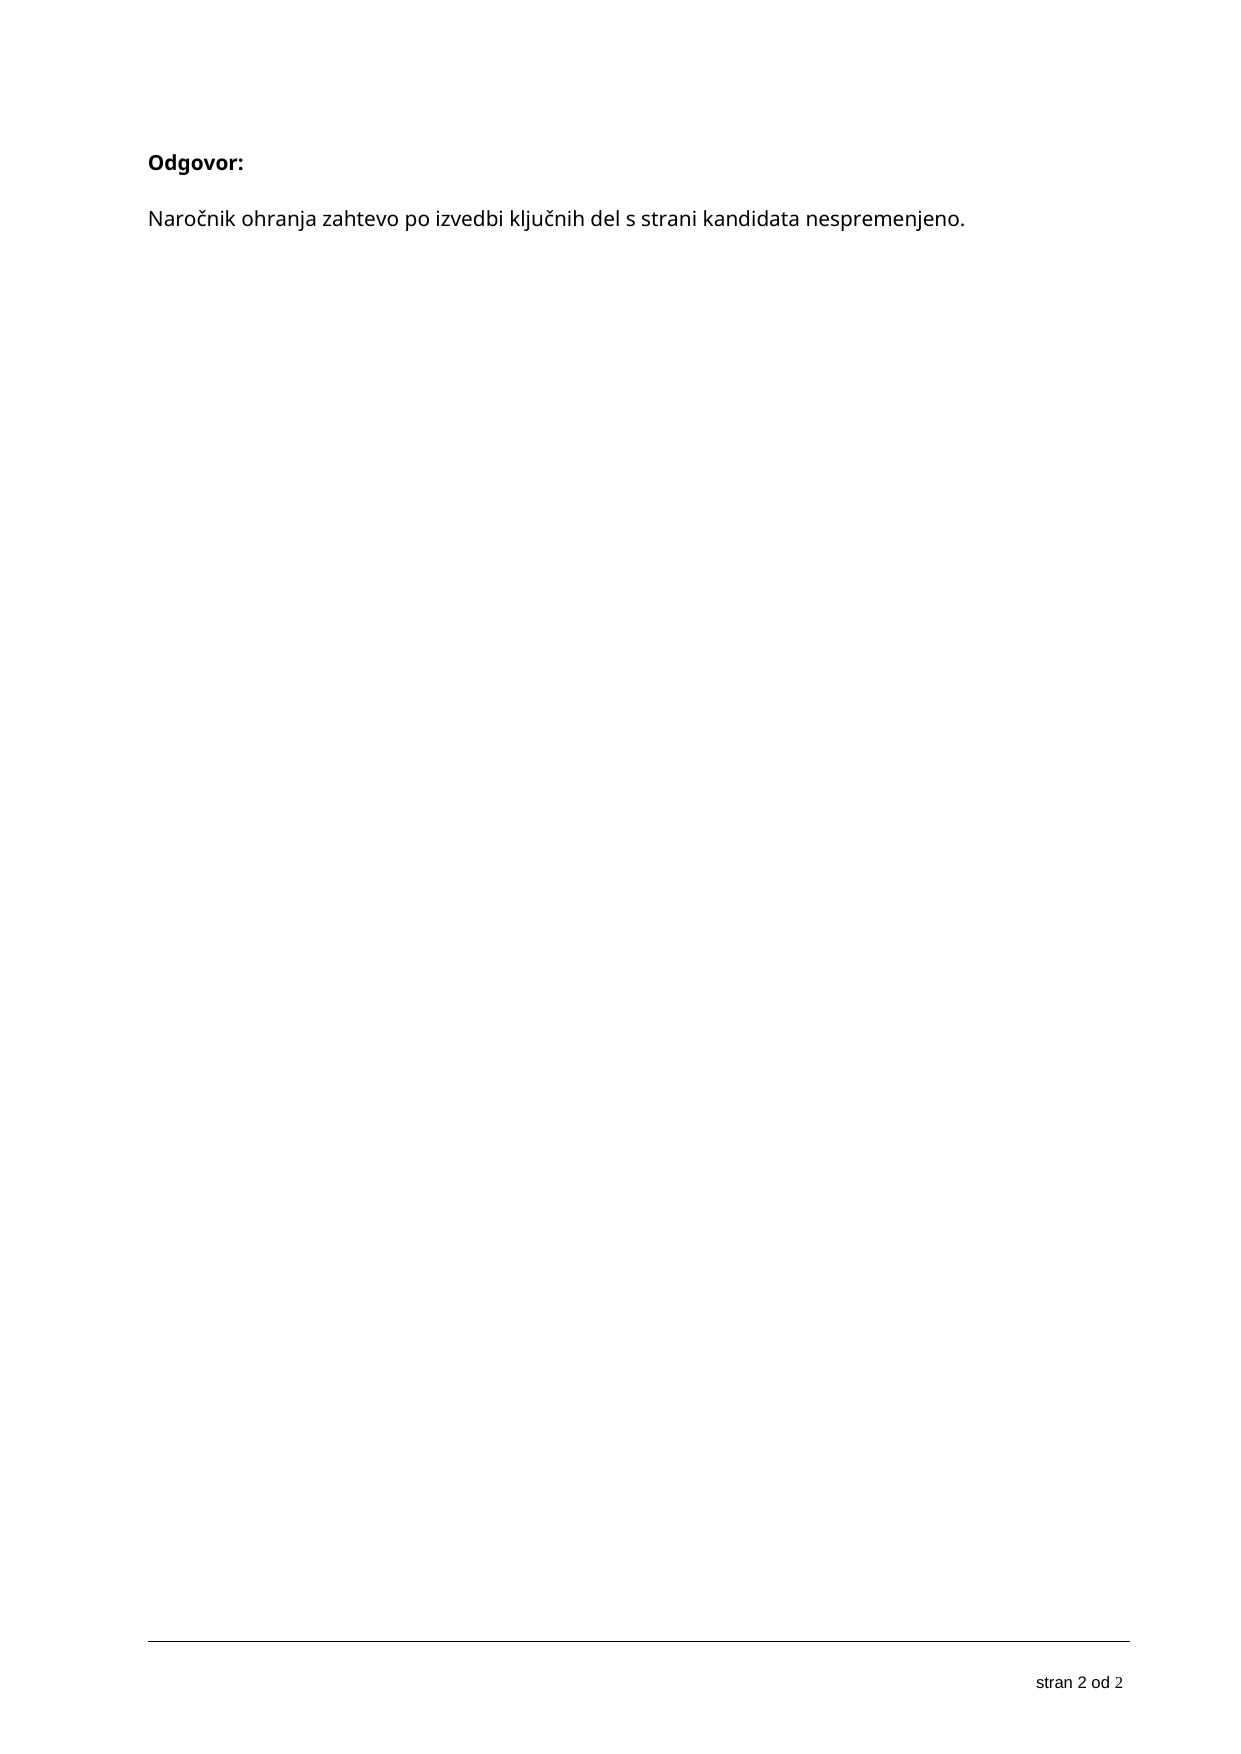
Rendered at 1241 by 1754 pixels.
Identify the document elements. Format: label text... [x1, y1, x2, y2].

text Odgovor: [148, 148, 1092, 176]
text Naročnik ohranja zahtevo po izvedbi ključnih del s strani kandidata nespremenjeno. [148, 204, 1092, 233]
